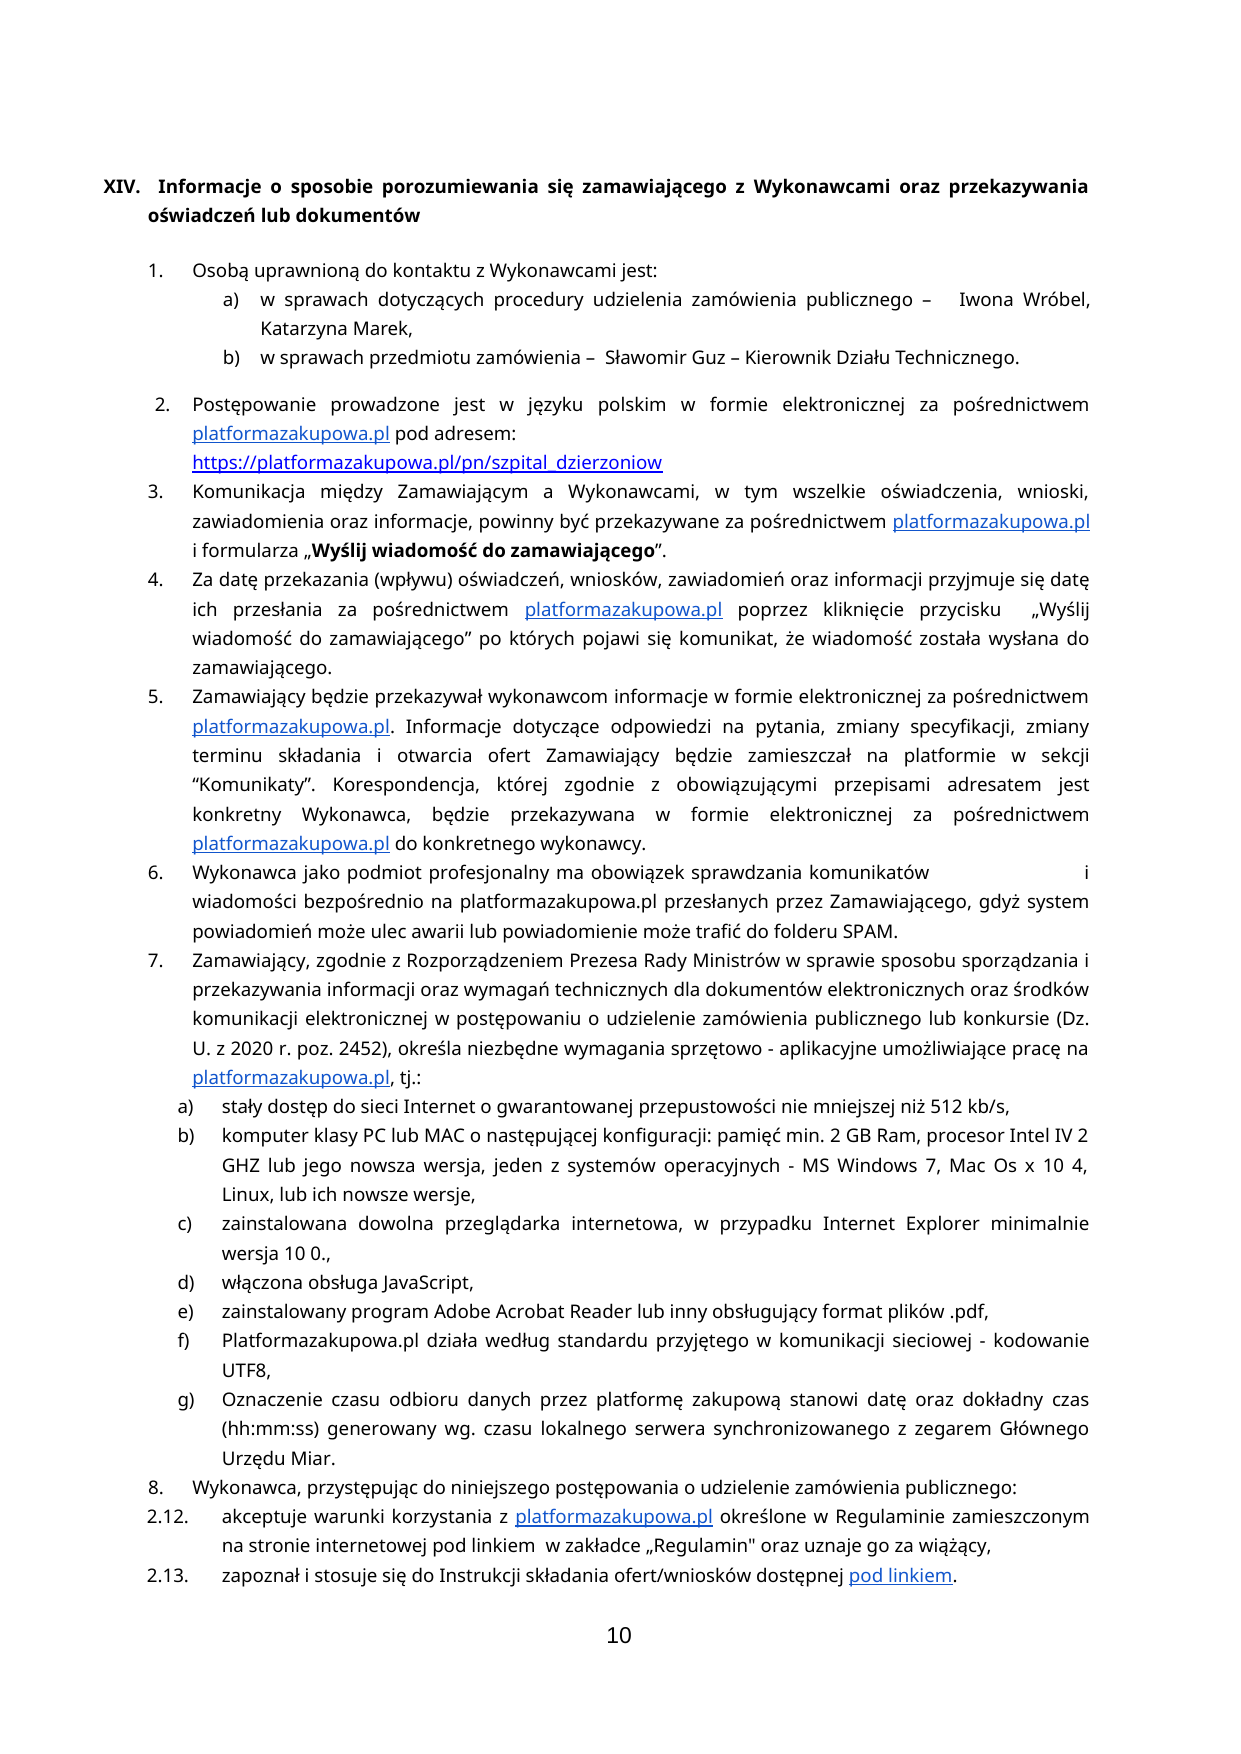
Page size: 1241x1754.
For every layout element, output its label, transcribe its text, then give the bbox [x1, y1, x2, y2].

text https://platformazakupowa.pl/pn/szpital_dzierzoniow [192, 449, 1090, 475]
list komputer klasy PC lub MAC o następującej konfiguracji: pamięć min. 2 GB Ram, procesor Intel IV 2 GHZ lub jego nowsza wersja, jeden z systemów operacyjnych - MS Windows 7, Mac Os x 10 4, Linux, lub ich nowsze wersje, [177, 1123, 1090, 1207]
list zainstalowany program Adobe Acrobat Reader lub inny obsługujący format plików .pdf, [177, 1298, 1090, 1324]
list w sprawach przedmiotu zamówienia – Sławomir Guz – Kierownik Działu Technicznego. [223, 345, 1092, 370]
list Oznaczenie czasu odbioru danych przez platformę zakupową stanowi datę oraz dokładny czas (hh:mm:ss) generowany wg. czasu lokalnego serwera synchronizowanego z zegarem Głównego Urzędu Miar. [177, 1386, 1090, 1470]
list Komunikacja między Zamawiającym a Wykonawcami, w tym wszelkie oświadczenia, wnioski, zawiadomienia oraz informacje, powinny być przekazywane za pośrednictwem platformazakupowa.pl i formularza „Wyślij wiadomość do zamawiającego”. [148, 479, 1090, 563]
list Platformazakupowa.pl działa według standardu przyjętego w komunikacji sieciowej - kodowanie UTF8, [177, 1328, 1090, 1382]
subtitle XIV. Informacje o sposobie porozumiewania się zamawiającego z Wykonawcami oraz przekazywania oświadczeń lub dokumentów [103, 173, 1090, 228]
list w sprawach dotyczących procedury udzielenia zamówienia publicznego – Iwona Wróbel, Katarzyna Marek, [223, 286, 1092, 341]
list Postępowanie prowadzone jest w języku polskim w formie elektronicznej za pośrednictwem platformazakupowa.pl pod adresem: [154, 391, 1090, 446]
list stały dostęp do sieci Internet o gwarantowanej przepustowości nie mniejszej niż 512 kb/s, [177, 1093, 1090, 1119]
list Za datę przekazania (wpływu) oświadczeń, wniosków, zawiadomień oraz informacji przyjmuje się datę ich przesłania za pośrednictwem platformazakupowa.pl poprzez kliknięcie przycisku „Wyślij wiadomość do zamawiającego” po których pojawi się komunikat, że wiadomość została wysłana do zamawiającego. [148, 567, 1090, 680]
list Zamawiający, zgodnie z Rozporządzeniem Prezesa Rady Ministrów w sprawie sposobu sporządzania i przekazywania informacji oraz wymagań technicznych dla dokumentów elektronicznych oraz środków komunikacji elektronicznej w postępowaniu o udzielenie zamówienia publicznego lub konkursie (Dz. U. z 2020 r. poz. 2452), określa niezbędne wymagania sprzętowo - aplikacyjne umożliwiające pracę na platformazakupowa.pl, tj.: [148, 947, 1090, 1090]
list Osobą uprawnioną do kontaktu z Wykonawcami jest: [148, 257, 1090, 282]
list Zamawiający będzie przekazywał wykonawcom informacje w formie elektronicznej za pośrednictwem platformazakupowa.pl. Informacje dotyczące odpowiedzi na pytania, zmiany specyfikacji, zmiany terminu składania i otwarcia ofert Zamawiający będzie zamieszczał na platformie w sekcji “Komunikaty”. Korespondencja, której zgodnie z obowiązującymi przepisami adresatem jest konkretny Wykonawca, będzie przekazywana w formie elektronicznej za pośrednictwem platformazakupowa.pl do konkretnego wykonawcy. [148, 684, 1090, 856]
list Wykonawca, przystępując do niniejszego postępowania o udzielenie zamówienia publicznego: [148, 1474, 1090, 1499]
list zapoznał i stosuje się do Instrukcji składania ofert/wniosków dostępnej pod linkiem. [147, 1562, 1090, 1587]
list włączona obsługa JavaScript, [177, 1269, 1090, 1295]
list Wykonawca jako podmiot profesjonalny ma obowiązek sprawdzania komunikatów i wiadomości bezpośrednio na platformazakupowa.pl przesłanych przez Zamawiającego, gdyż system powiadomień może ulec awarii lub powiadomienie może trafić do folderu SPAM. [148, 859, 1090, 943]
list akceptuje warunki korzystania z platformazakupowa.pl określone w Regulaminie zamieszczonym na stronie internetowej pod linkiem w zakładce „Regulamin" oraz uznaje go za wiążący, [147, 1503, 1090, 1558]
list zainstalowana dowolna przeglądarka internetowa, w przypadku Internet Explorer minimalnie wersja 10 0., [177, 1211, 1090, 1265]
